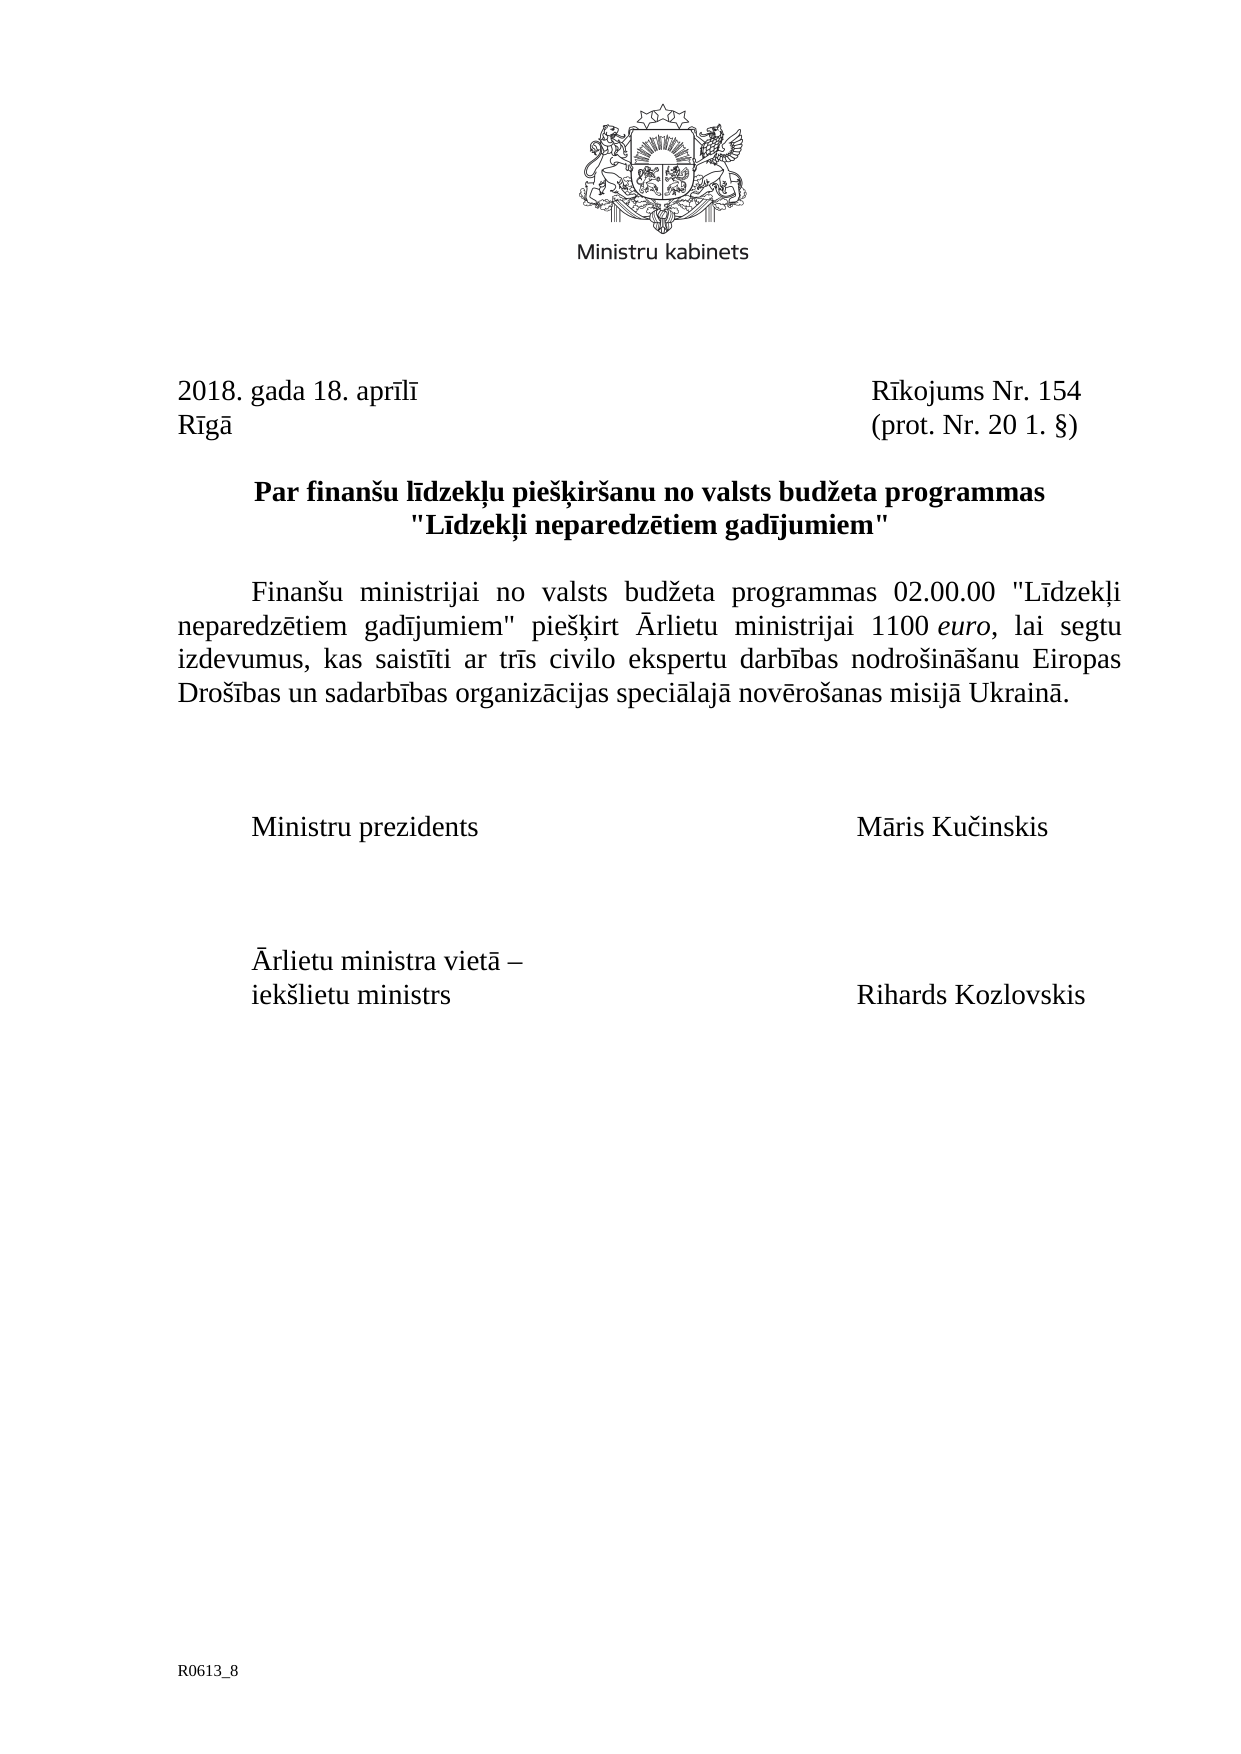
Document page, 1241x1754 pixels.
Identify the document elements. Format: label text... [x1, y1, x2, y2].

text iekšlietu ministrs Rihards Kozlovskis [177, 977, 1122, 1011]
text Rīgā (prot. Nr. 20 1. §) [177, 407, 1122, 440]
text 2018. gada 18. aprīlī Rīkojums Nr. 154 [177, 373, 1122, 407]
text "Līdzekļi neparedzētiem gadījumiem" [177, 507, 1122, 541]
text Finanšu ministrijai no valsts budžeta programmas 02.00.00 "Līdzekļi neparedzētiem gadījumiem" piešķirt Ārlietu ministrijai 1100 euro, lai segtu izdevumus, kas saistīti ar trīs civilo ekspertu darbības nodrošināšanu Eiropas Drošības un sadarbības organizācijas speciālajā novērošanas misijā Ukrainā. [177, 574, 1122, 709]
text Par finanšu līdzekļu piešķiršanu no valsts budžeta programmas [177, 474, 1122, 507]
text Ārlietu ministra vietā – [177, 943, 1122, 977]
picture [177, 102, 1148, 273]
text Ministru prezidents Māris Kučinskis [177, 809, 1122, 843]
